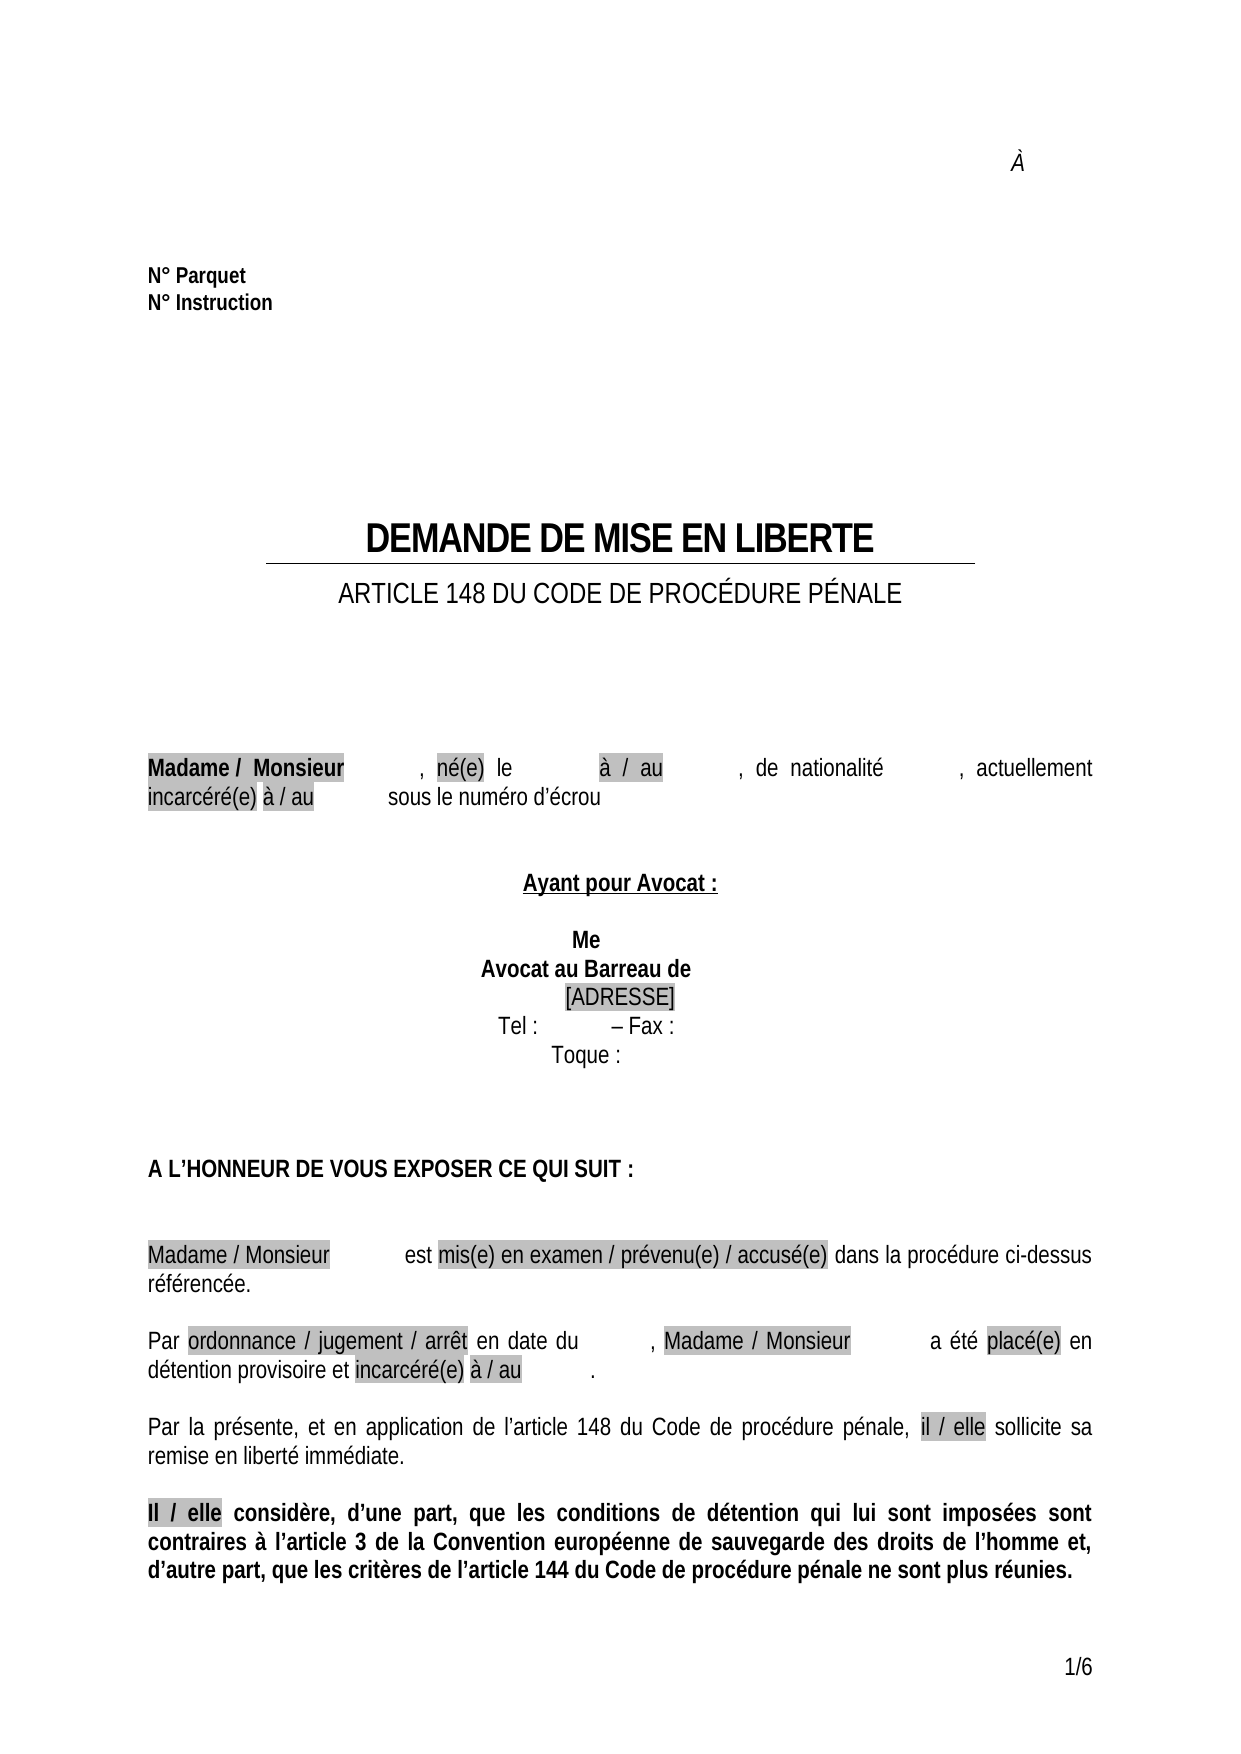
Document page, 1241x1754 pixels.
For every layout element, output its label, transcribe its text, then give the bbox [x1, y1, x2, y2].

text À [709, 148, 1093, 176]
text Il / elle considère, d’une part, que les conditions de détention qui lui sont imposées sont contraires à l’article 3 de la Convention européenne de sauvegarde des droits de l’homme et, d’autre part, que les critères de l’article 144 du Code de procédure pénale ne sont plus réunies. [148, 1498, 1093, 1584]
text N° Instruction [148, 288, 1093, 315]
text Par la présente, et en application de l’article 148 du Code de procédure pénale, il / elle sollicite sa remise en liberté immédiate. [148, 1412, 1093, 1469]
text Ayant pour Avocat : [148, 868, 1093, 896]
text Madame / Monsieur , né(e) le à / au , de nationalité , actuellement incarcéré(e) à / au sous le numéro d’écrou [314, 753, 1093, 811]
text Madame / Monsieur est mis(e) en examen / prévenu(e) / accusé(e) dans la procédure ci-dessus référencée. [148, 1240, 1093, 1297]
text A L’HONNEUR DE VOUS EXPOSER CE QUI SUIT : [148, 1154, 1093, 1183]
title DEMANDE DE MISE EN LIBERTE [266, 513, 975, 563]
text Toque : [148, 1040, 1093, 1068]
subtitle ARTICLE 148 DU CODE DE PROCÉDURE PÉNALE [266, 577, 975, 610]
text Avocat au Barreau de [148, 954, 1093, 982]
text Par ordonnance / jugement / arrêt en date du , Madame / Monsieur a été placé(e) en détention provisoire et incarcéré(e) à / au . [148, 1326, 355, 1383]
text Par ordonnance / jugement / arrêt en date du , Madame / Monsieur a été placé(e) en détention provisoire et incarcéré(e) à / au . [464, 1326, 1093, 1383]
text Me [148, 925, 1093, 954]
text Tel : – Fax : [148, 1011, 1093, 1040]
text N° Parquet [148, 262, 1093, 288]
text [ADRESSE] [148, 982, 1093, 1011]
